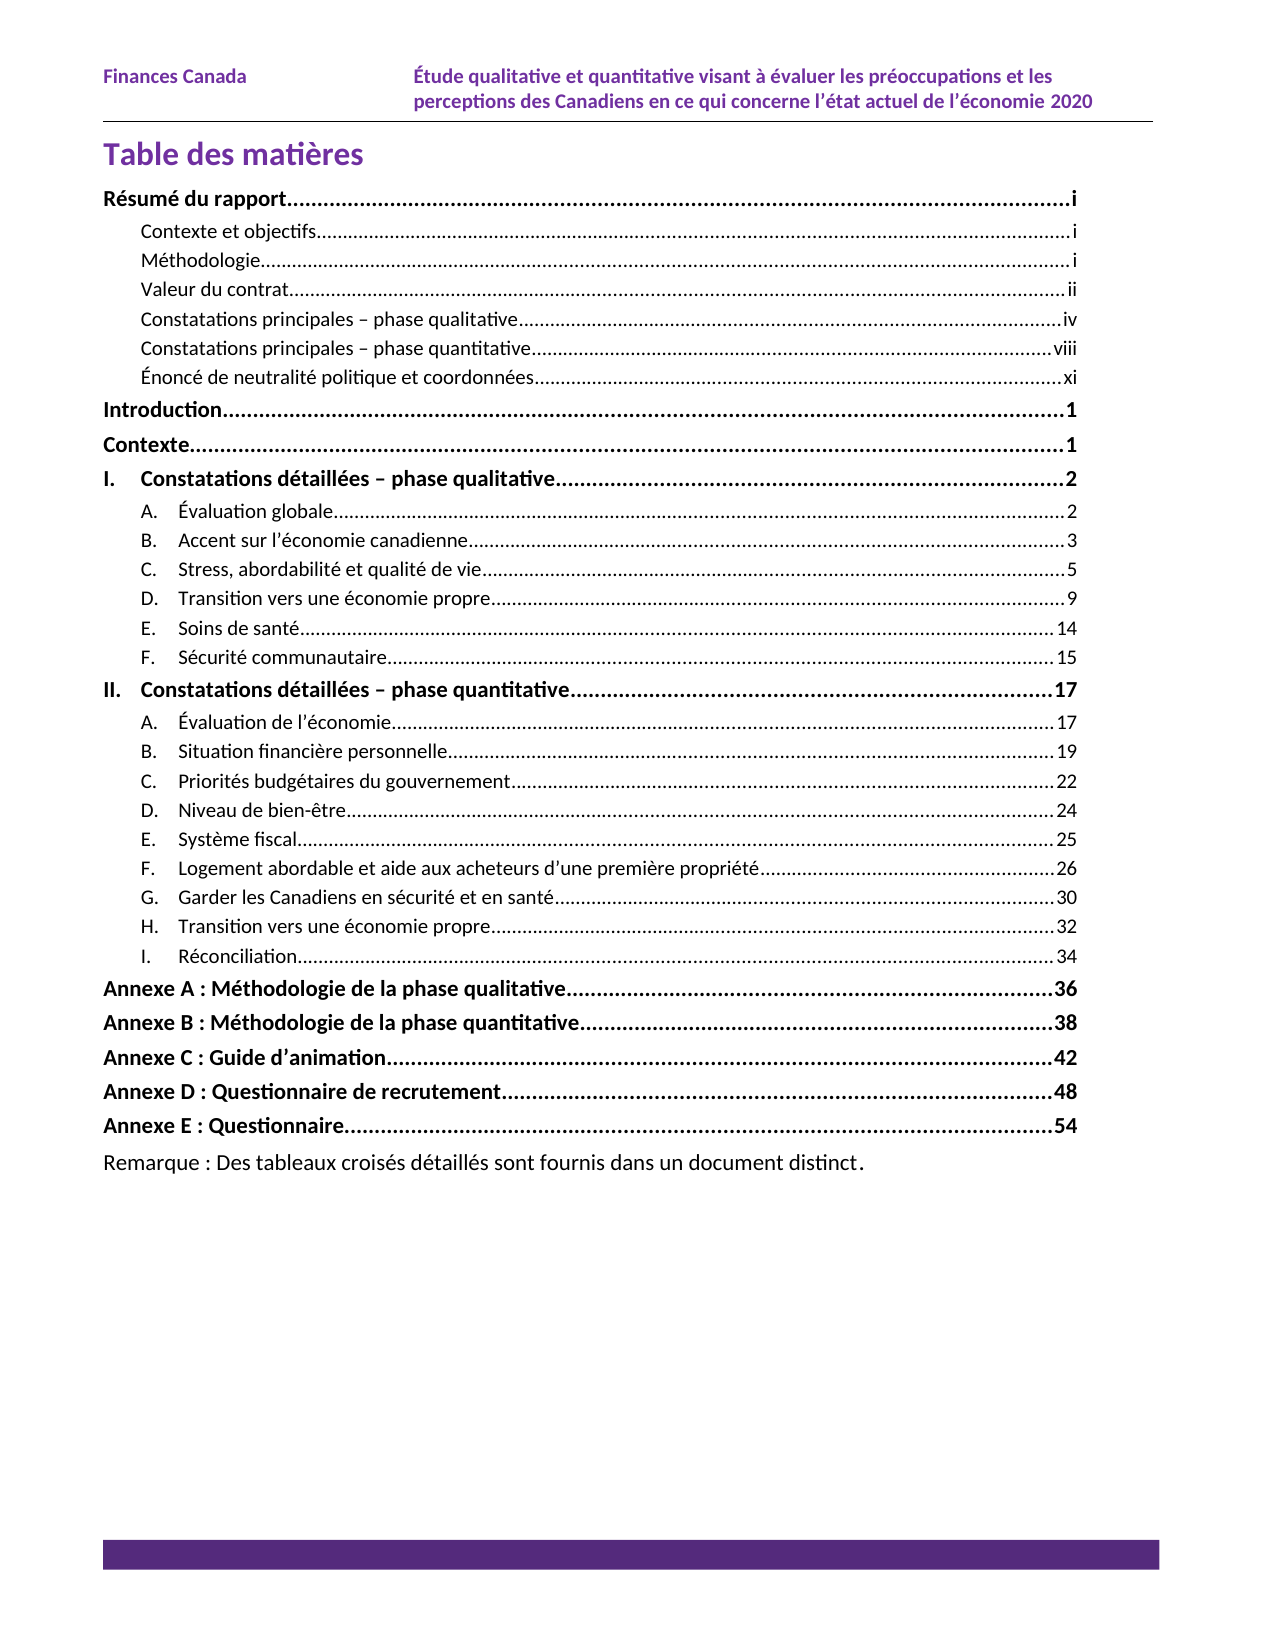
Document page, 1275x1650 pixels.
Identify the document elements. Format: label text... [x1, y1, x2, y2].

text Annexe D : Questionnaire de recrutement 48 [103, 1077, 1153, 1105]
text Annexe B : Méthodologie de la phase quantitative 38 [103, 1008, 1153, 1037]
text Annexe C : Guide d’animation 42 [103, 1043, 1153, 1071]
text D. Transition vers une économie propre 9 [141, 586, 1153, 611]
text I. Réconciliation 34 [141, 943, 1153, 968]
text H. Transition vers une économie propre 32 [141, 914, 1153, 939]
text Résumé du rapport i [103, 184, 1153, 212]
text Énoncé de neutralité politique et coordonnées xi [141, 364, 1153, 389]
text A. Évaluation de l’économie 17 [141, 710, 1153, 735]
text A. Évaluation globale 2 [141, 498, 1153, 523]
text Introduction 1 [103, 396, 1153, 423]
text F. Logement abordable et aide aux acheteurs d’une première propriété 26 [141, 856, 1153, 881]
text Annexe A : Méthodologie de la phase qualitative 36 [103, 974, 1153, 1002]
text C. Priorités budgétaires du gouvernement 22 [141, 768, 1153, 793]
text Méthodologie i [141, 248, 1153, 273]
text E. Système fiscal 25 [141, 826, 1153, 851]
text Valeur du contrat ii [141, 277, 1153, 302]
text Remarque : Des tableaux croisés détaillés sont fournis dans un document distinct. [103, 1146, 1153, 1176]
text Table des matières [103, 133, 1153, 174]
text C. Stress, abordabilité et qualité de vie 5 [141, 557, 1153, 582]
text B. Accent sur l’économie canadienne 3 [141, 527, 1153, 552]
text Annexe E : Questionnaire 54 [103, 1111, 1153, 1139]
text B. Situation financière personnelle 19 [141, 739, 1153, 764]
text II. Constatations détaillées – phase quantitative 17 [103, 675, 1153, 703]
text I. Constatations détaillées – phase qualitative 2 [103, 464, 1153, 492]
text D. Niveau de bien-être 24 [141, 797, 1153, 822]
text Contexte 1 [103, 430, 1153, 458]
text Constatations principales – phase quantitative viii [141, 335, 1153, 360]
text F. Sécurité communautaire 15 [141, 644, 1153, 669]
text Constatations principales – phase qualitative iv [141, 306, 1153, 331]
text E. Soins de santé 14 [141, 615, 1153, 640]
text G. Garder les Canadiens en sécurité et en santé 30 [141, 885, 1153, 910]
text Contexte et objectifs i [141, 218, 1153, 243]
